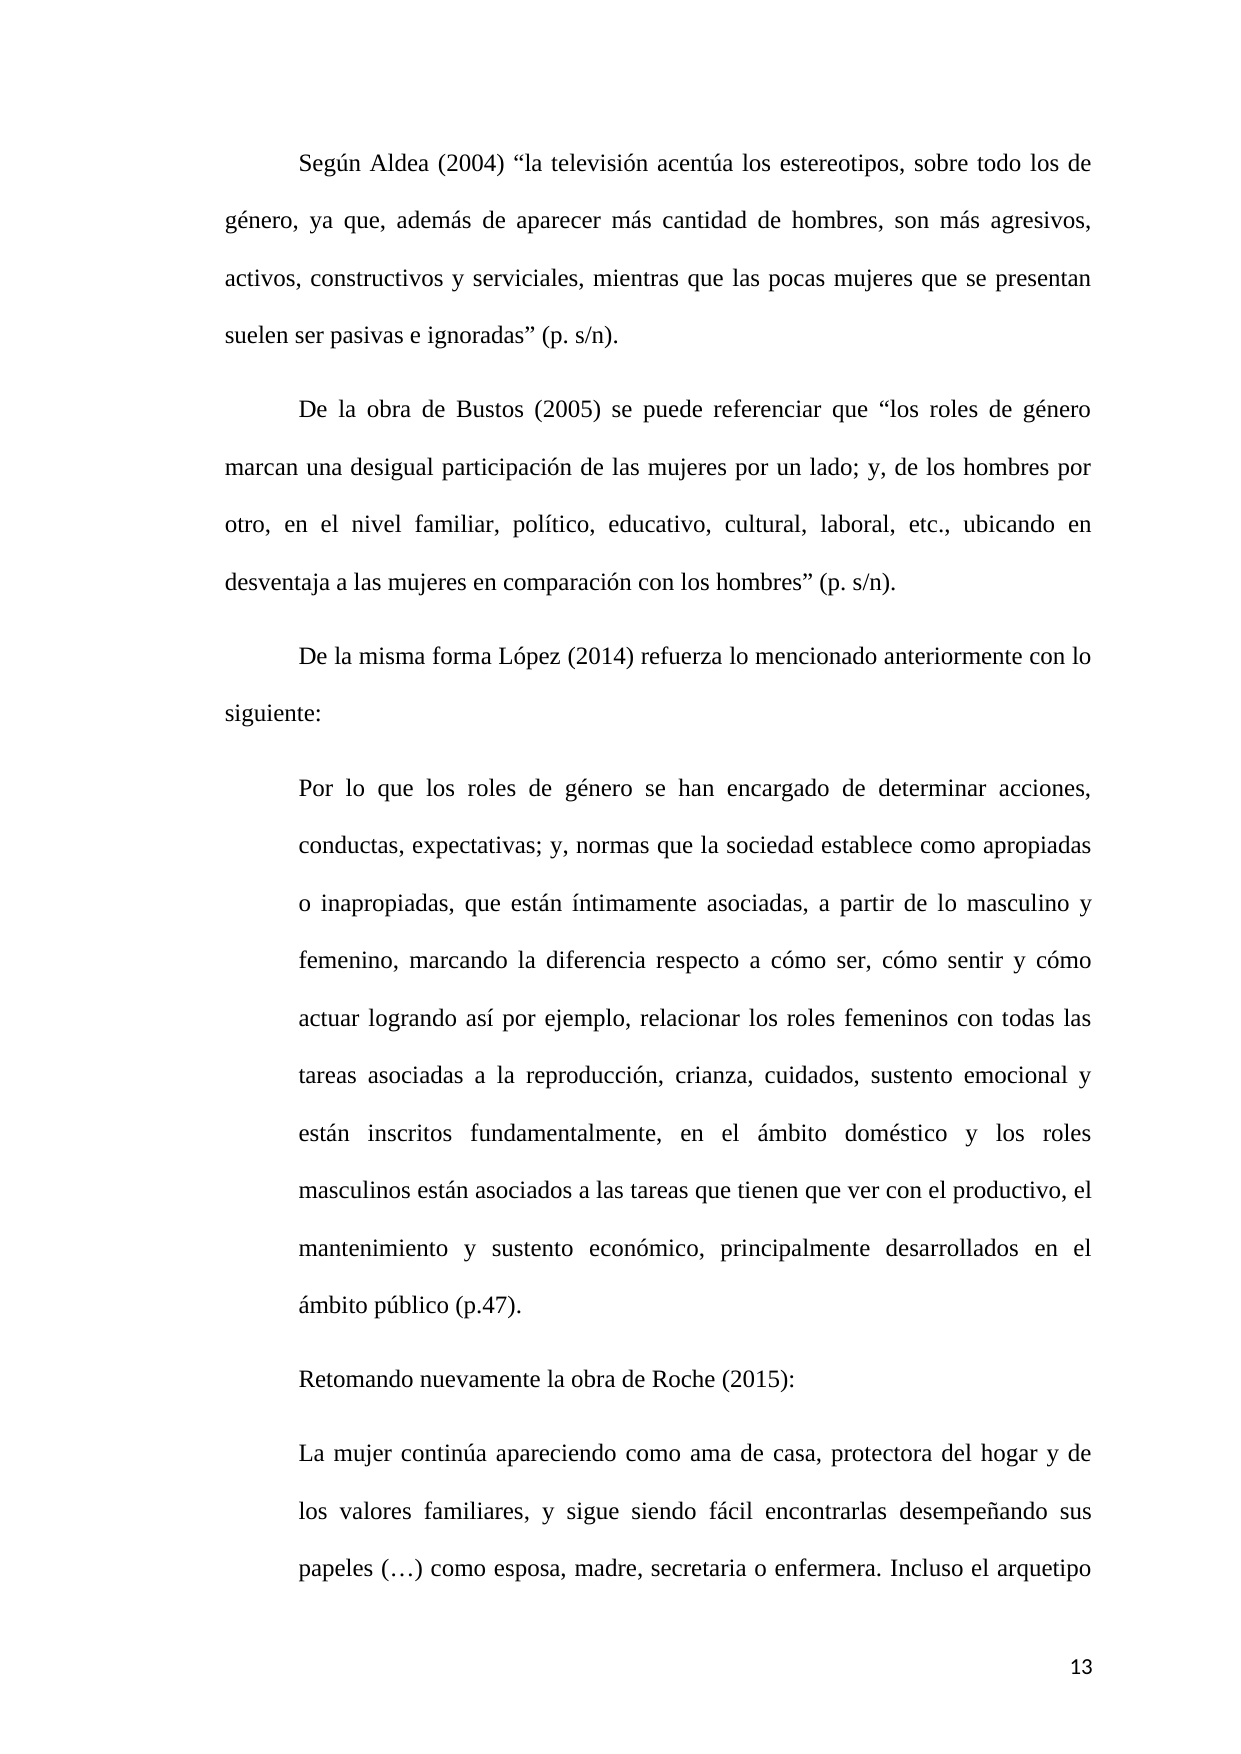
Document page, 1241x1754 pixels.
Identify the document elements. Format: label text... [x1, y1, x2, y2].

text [298, 1438, 1092, 1582]
text De la obra de Bustos (2005) se puede referenciar que “los roles de género marcan una desigual participación de las mujeres por un lado; y, de los hombres por otro, en el nivel familiar, político, educativo, cultural, laboral, etc., ubicando en desventaja a las mujeres en comparación con los hombres” (p. s/n). [224, 394, 1092, 596]
text Retomando nuevamente la obra de Roche (2015): [224, 1364, 1092, 1393]
text Según Aldea (2004) “la televisión acentúa los estereotipos, sobre todo los de género, ya que, además de aparecer más cantidad de hombres, son más agresivos, activos, constructivos y serviciales, mientras que las pocas mujeres que se presentan suelen ser pasivas e ignoradas” (p. s/n). [224, 148, 1092, 349]
text Por lo que los roles de género se han encargado de determinar acciones, conductas, expectativas; y, normas que la sociedad establece como apropiadas o inapropiadas, que están íntimamente asociadas, a partir de lo masculino y femenino, marcando la diferencia respecto a cómo ser, cómo sentir y cómo actuar logrando así por ejemplo, relacionar los roles femeninos con todas las tareas asociadas a la reproducción, crianza, cuidados, sustento emocional y están inscritos fundamentalmente, en el ámbito doméstico y los roles masculinos están asociados a las tareas que tienen que ver con el productivo, el mantenimiento y sustento económico, principalmente desarrollados en el ámbito público (p.47). [298, 773, 1092, 1319]
text De la misma forma López (2014) refuerza lo mencionado anteriormente con lo siguiente: [224, 641, 1092, 727]
